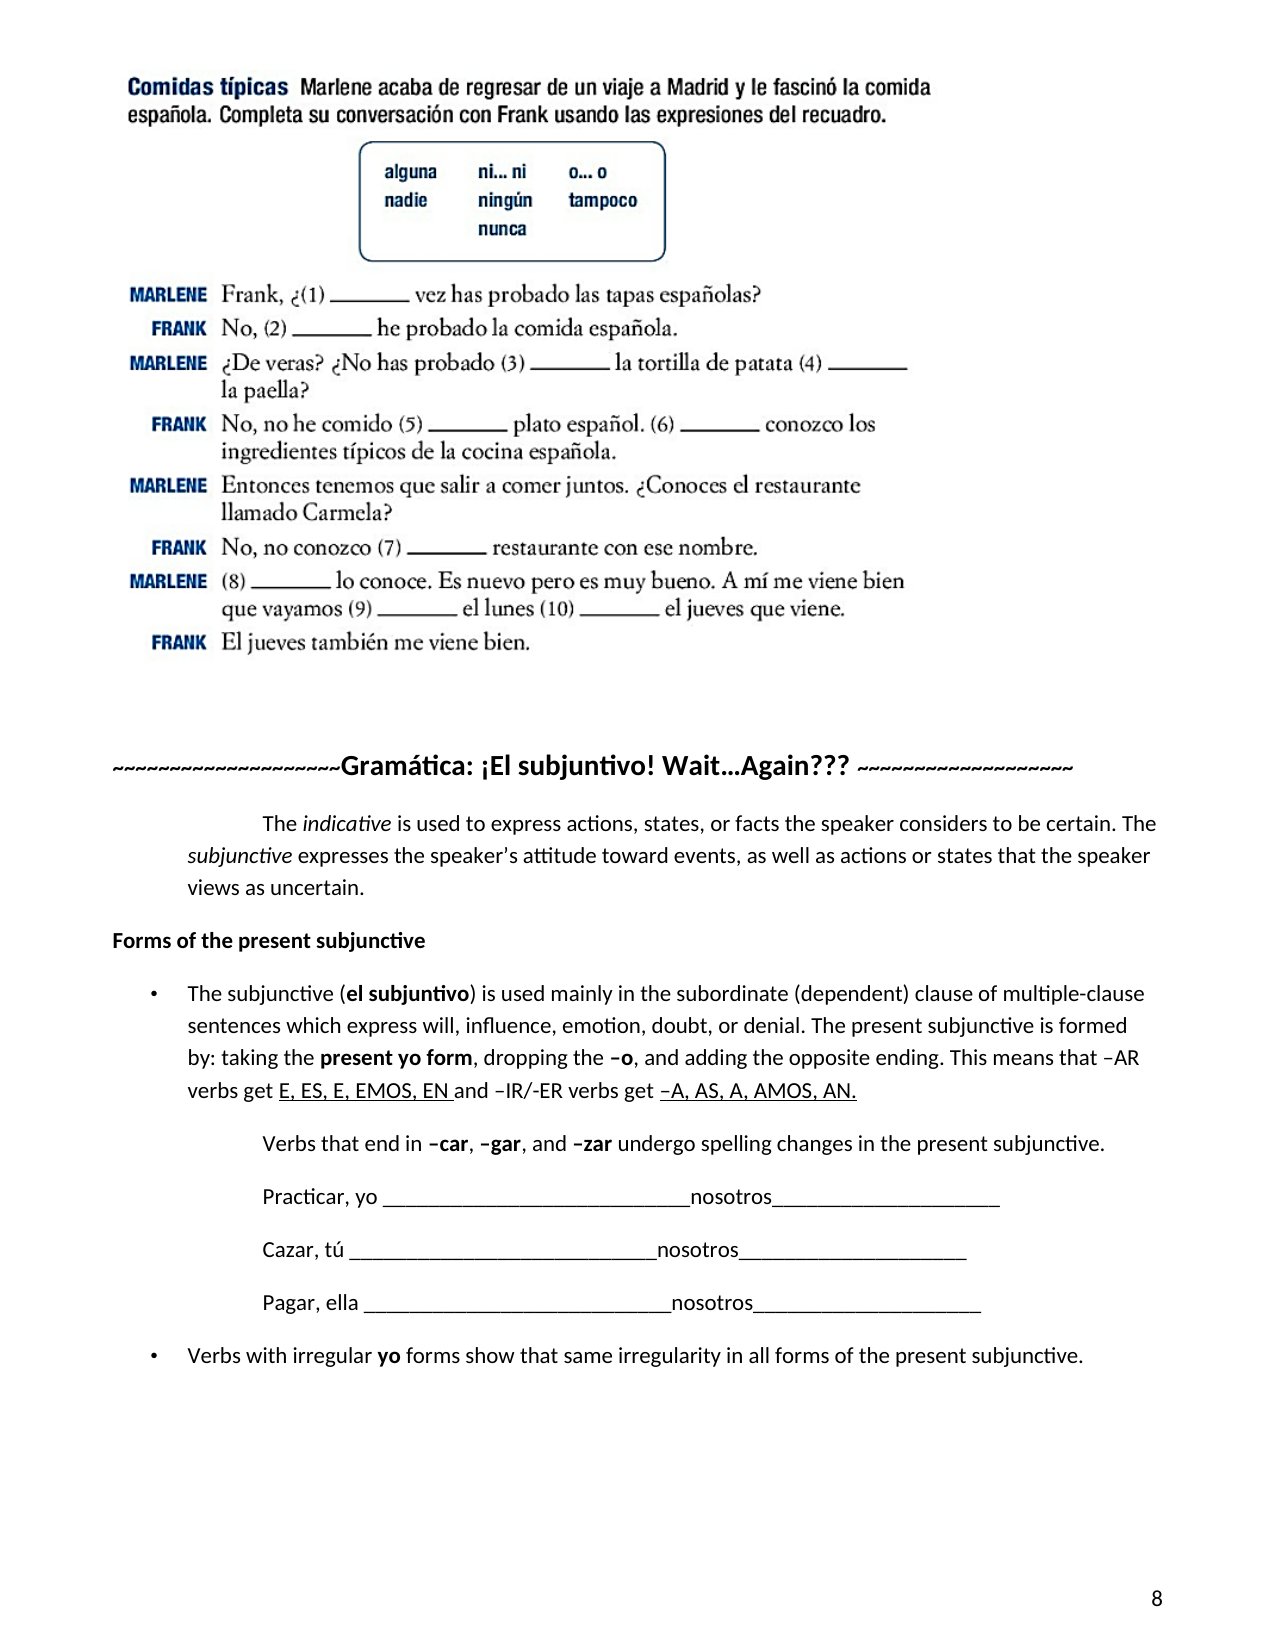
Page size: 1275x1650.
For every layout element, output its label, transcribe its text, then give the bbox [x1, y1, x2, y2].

text Forms of the present subjunctive [112, 926, 1162, 954]
text Practicar, yo ___________________________nosotros____________________ [187, 1182, 1162, 1210]
text Verbs that end in –car, –gar, and –zar undergo spelling changes in the present subjunctive. [187, 1129, 1162, 1157]
list The subjunctive (el subjuntivo) is used mainly in the subordinate (dependent) clause of multiple-clause sentences which express will, influence, emotion, doubt, or denial. The present subjunctive is formed by: taking the present yo form, dropping the –o, and adding the opposite ending. This means that –AR verbs get E, ES, E, EMOS, EN and –IR/-ER verbs get –A, AS, A, AMOS, AN. [150, 979, 1162, 1104]
text Cazar, tú ___________________________nosotros____________________ [187, 1235, 1162, 1263]
list Verbs with irregular yo forms show that same irregularity in all forms of the present subjunctive. [150, 1341, 1162, 1369]
picture [112, 65, 982, 668]
text The indicative is used to express actions, states, or facts the speaker considers to be certain. The subjunctive expresses the speaker’s attitude toward events, as well as actions or states that the speaker views as uncertain. [187, 809, 1162, 901]
text Pagar, ella ___________________________nosotros____________________ [187, 1288, 1162, 1316]
text ~~~~~~~~~~~~~~~~~~~~Gramática: ¡El subjuntivo! Wait…Again??? ~~~~~~~~~~~~~~~~~~~ [112, 747, 1162, 783]
